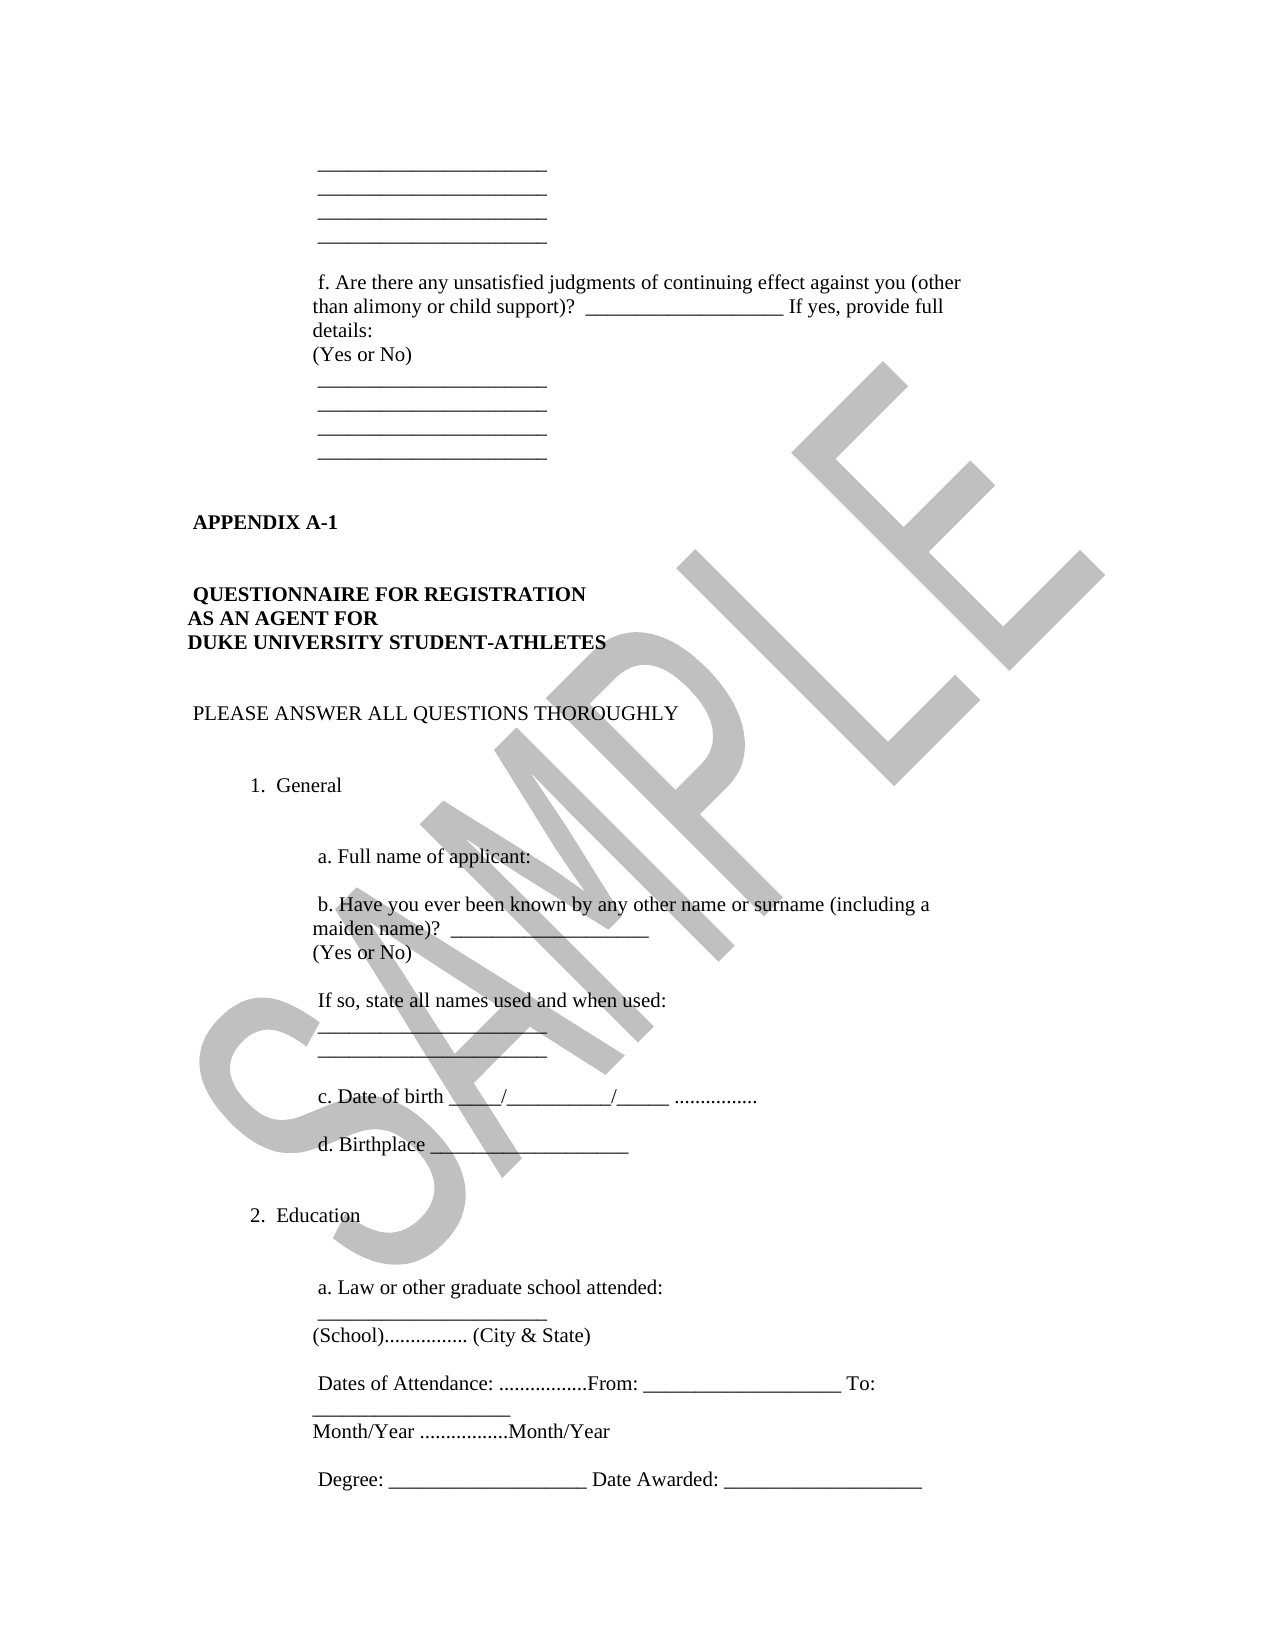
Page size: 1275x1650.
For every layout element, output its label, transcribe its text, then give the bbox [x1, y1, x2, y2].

text a. Full name of applicant: [312, 844, 962, 868]
text d. Birthplace ___________________ [312, 1132, 962, 1156]
text QUESTIONNAIRE FOR REGISTRATION [187, 581, 1087, 606]
text b. Have you ever been known by any other name or surname (including a maiden name)? ___________________ [312, 892, 962, 940]
text (Yes or No) [312, 342, 962, 366]
text c. Date of birth _____/__________/_____ ................ [312, 1084, 962, 1108]
text 1. General [250, 773, 1025, 797]
text ______________________ [312, 366, 962, 390]
text Month/Year .................Month/Year [312, 1419, 962, 1443]
text APPENDIX A-1 [187, 510, 1087, 534]
text (Yes or No) [312, 940, 962, 964]
text If so, state all names used and when used: [312, 988, 962, 1012]
text ______________________ [312, 1299, 962, 1323]
text (School)................ (City & State) [312, 1323, 962, 1347]
text DUKE UNIVERSITY STUDENT-ATHLETES [187, 629, 1087, 654]
text ______________________ [312, 150, 962, 174]
text ______________________ [312, 174, 962, 198]
text AS AN AGENT FOR [187, 606, 1087, 629]
text ______________________ [312, 1012, 962, 1036]
text ______________________ [312, 198, 962, 222]
text PLEASE ANSWER ALL QUESTIONS THOROUGHLY [187, 701, 1087, 725]
text f. Are there any unsatisfied judgments of continuing effect against you (other than alimony or child support)? ___________________ If yes, provide full details: [312, 270, 962, 342]
text Dates of Attendance: .................From: ___________________ To: ___________________ [312, 1371, 962, 1419]
text Degree: ___________________ Date Awarded: ___________________ [312, 1467, 962, 1491]
text ______________________ [312, 390, 962, 414]
text ______________________ [312, 414, 962, 438]
text ______________________ [312, 222, 962, 246]
text ______________________ [312, 1036, 962, 1060]
text 2. Education [250, 1203, 1025, 1227]
text a. Law or other graduate school attended: [312, 1275, 962, 1299]
text ______________________ [312, 438, 962, 462]
